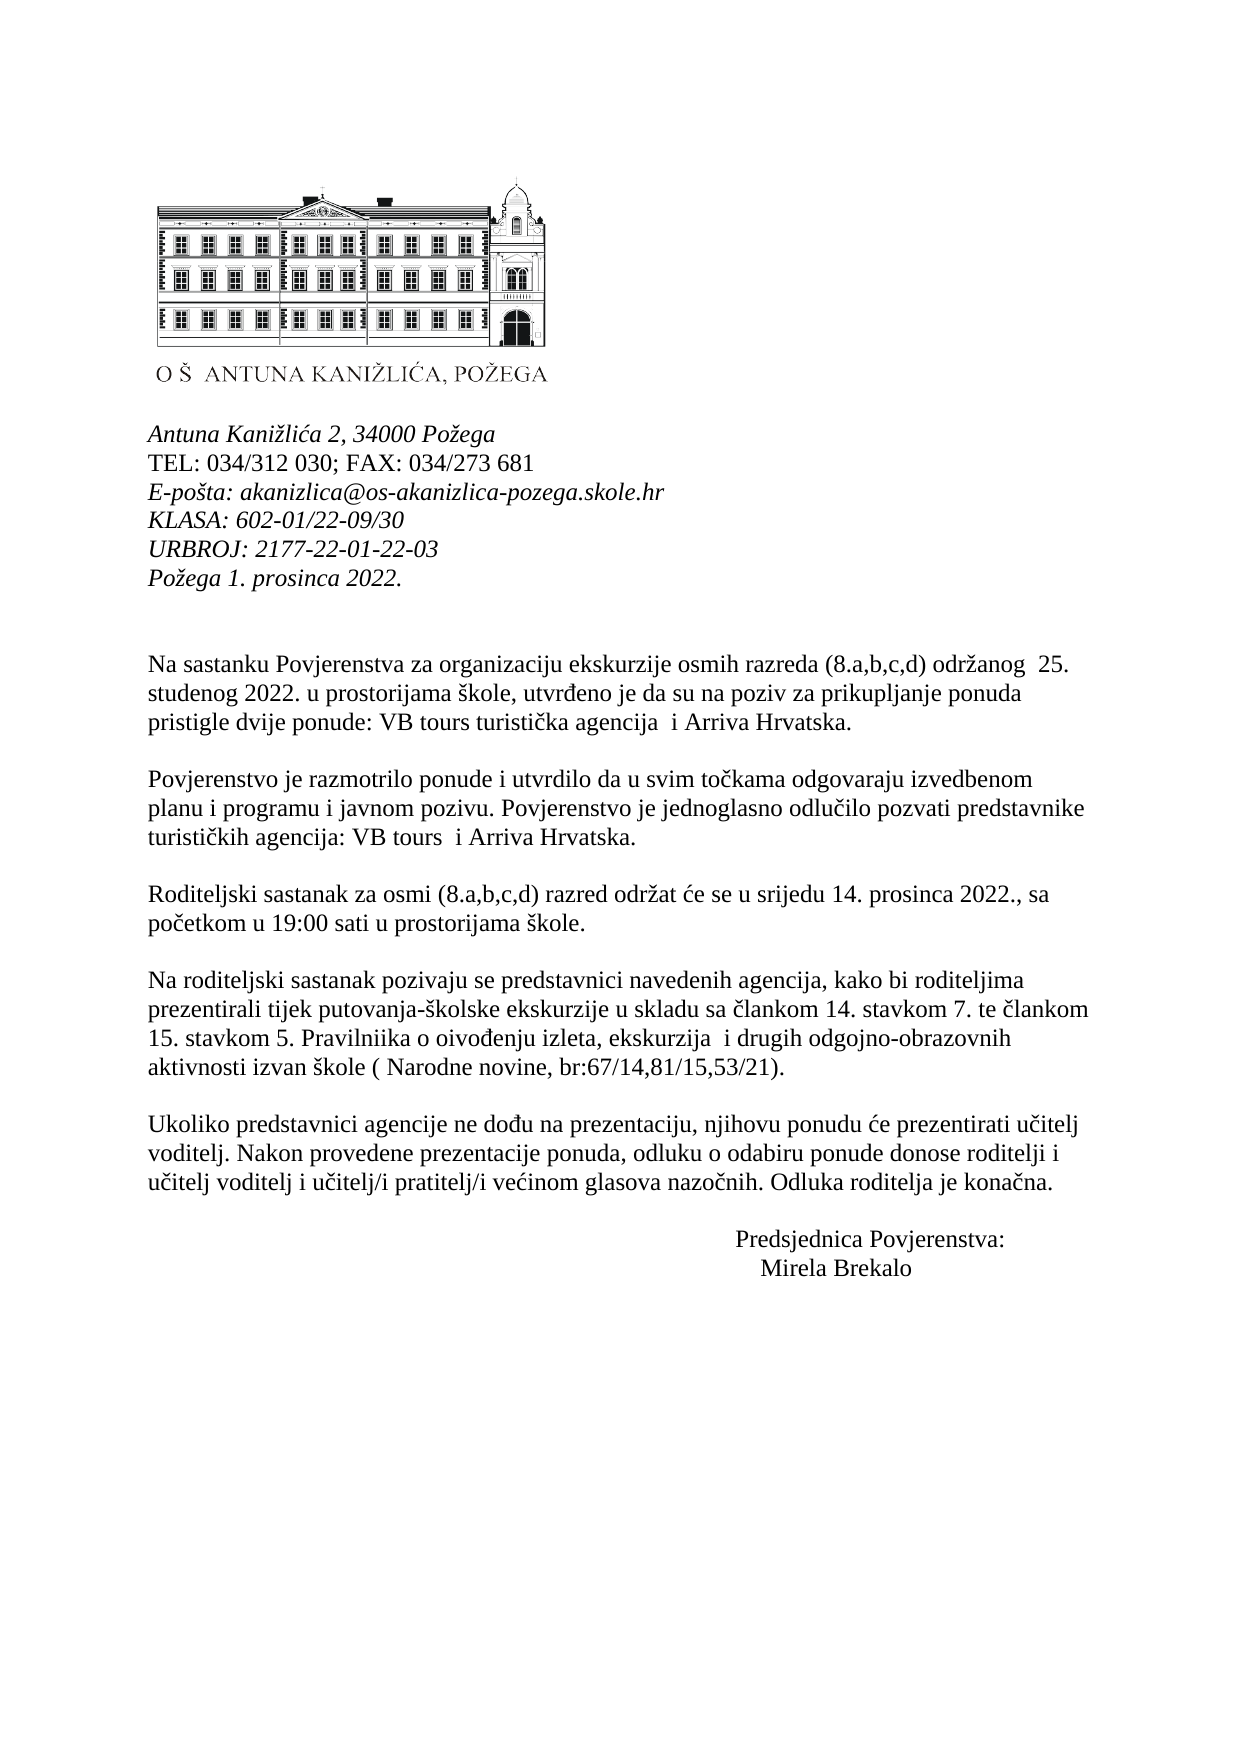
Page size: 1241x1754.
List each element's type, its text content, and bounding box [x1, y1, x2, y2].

text Mirela Brekalo [148, 1253, 1093, 1282]
text Predsjednica Povjerenstva: [148, 1224, 1093, 1253]
text KLASA: 602-01/22-09/30 [148, 506, 1093, 534]
text Ukoliko predstavnici agencije ne dođu na prezentaciju, njihovu ponudu će prezentirati učitelj voditelj. Nakon provedene prezentacije ponuda, odluku o odabiru ponude donose roditelji i učitelj voditelj i učitelj/i pratitelj/i većinom glasova nazočnih. Odluka roditelja je konačna. [148, 1109, 1093, 1196]
text Povjerenstvo je razmotrilo ponude i utvrdilo da u svim točkama odgovaraju izvedbenom planu i programu i javnom pozivu. Povjerenstvo je jednoglasno odlučilo pozvati predstavnike turističkih agencija: VB tours i Arriva Hrvatska. [148, 764, 1093, 851]
subtitle TEL: 034/312 030; FAX: 034/273 681 [148, 448, 1093, 477]
text Roditeljski sastanak za osmi (8.a,b,c,d) razred održat će se u srijedu 14. prosinca 2022., sa početkom u 19:00 sati u prostorijama škole. [148, 879, 1093, 937]
text Antuna Kanižlića 2, 34000 Požega [148, 419, 1093, 448]
text Požega 1. prosinca 2022. [148, 563, 1093, 592]
text E-pošta: akanizlica@os-akanizlica-pozega.skole.hr [148, 477, 1093, 506]
text Na roditeljski sastanak pozivaju se predstavnici navedenih agencija, kako bi roditeljima prezentirali tijek putovanja-školske ekskurzije u skladu sa člankom 14. stavkom 7. te člankom 15. stavkom 5. Pravilniika o oivođenju izleta, ekskurzija i drugih odgojno-obrazovnih aktivnosti izvan škole ( Narodne novine, br:67/14,81/15,53/21). [148, 966, 1093, 1081]
text URBROJ: 2177-22-01-22-03 [148, 534, 1093, 563]
text Na sastanku Povjerenstva za organizaciju ekskurzije osmih razreda (8.a,b,c,d) održanog 25. studenog 2022. u prostorijama škole, utvrđeno je da su na poziv za prikupljanje ponuda pristigle dvije ponude: VB tours turistička agencija i Arriva Hrvatska. [148, 649, 1093, 736]
